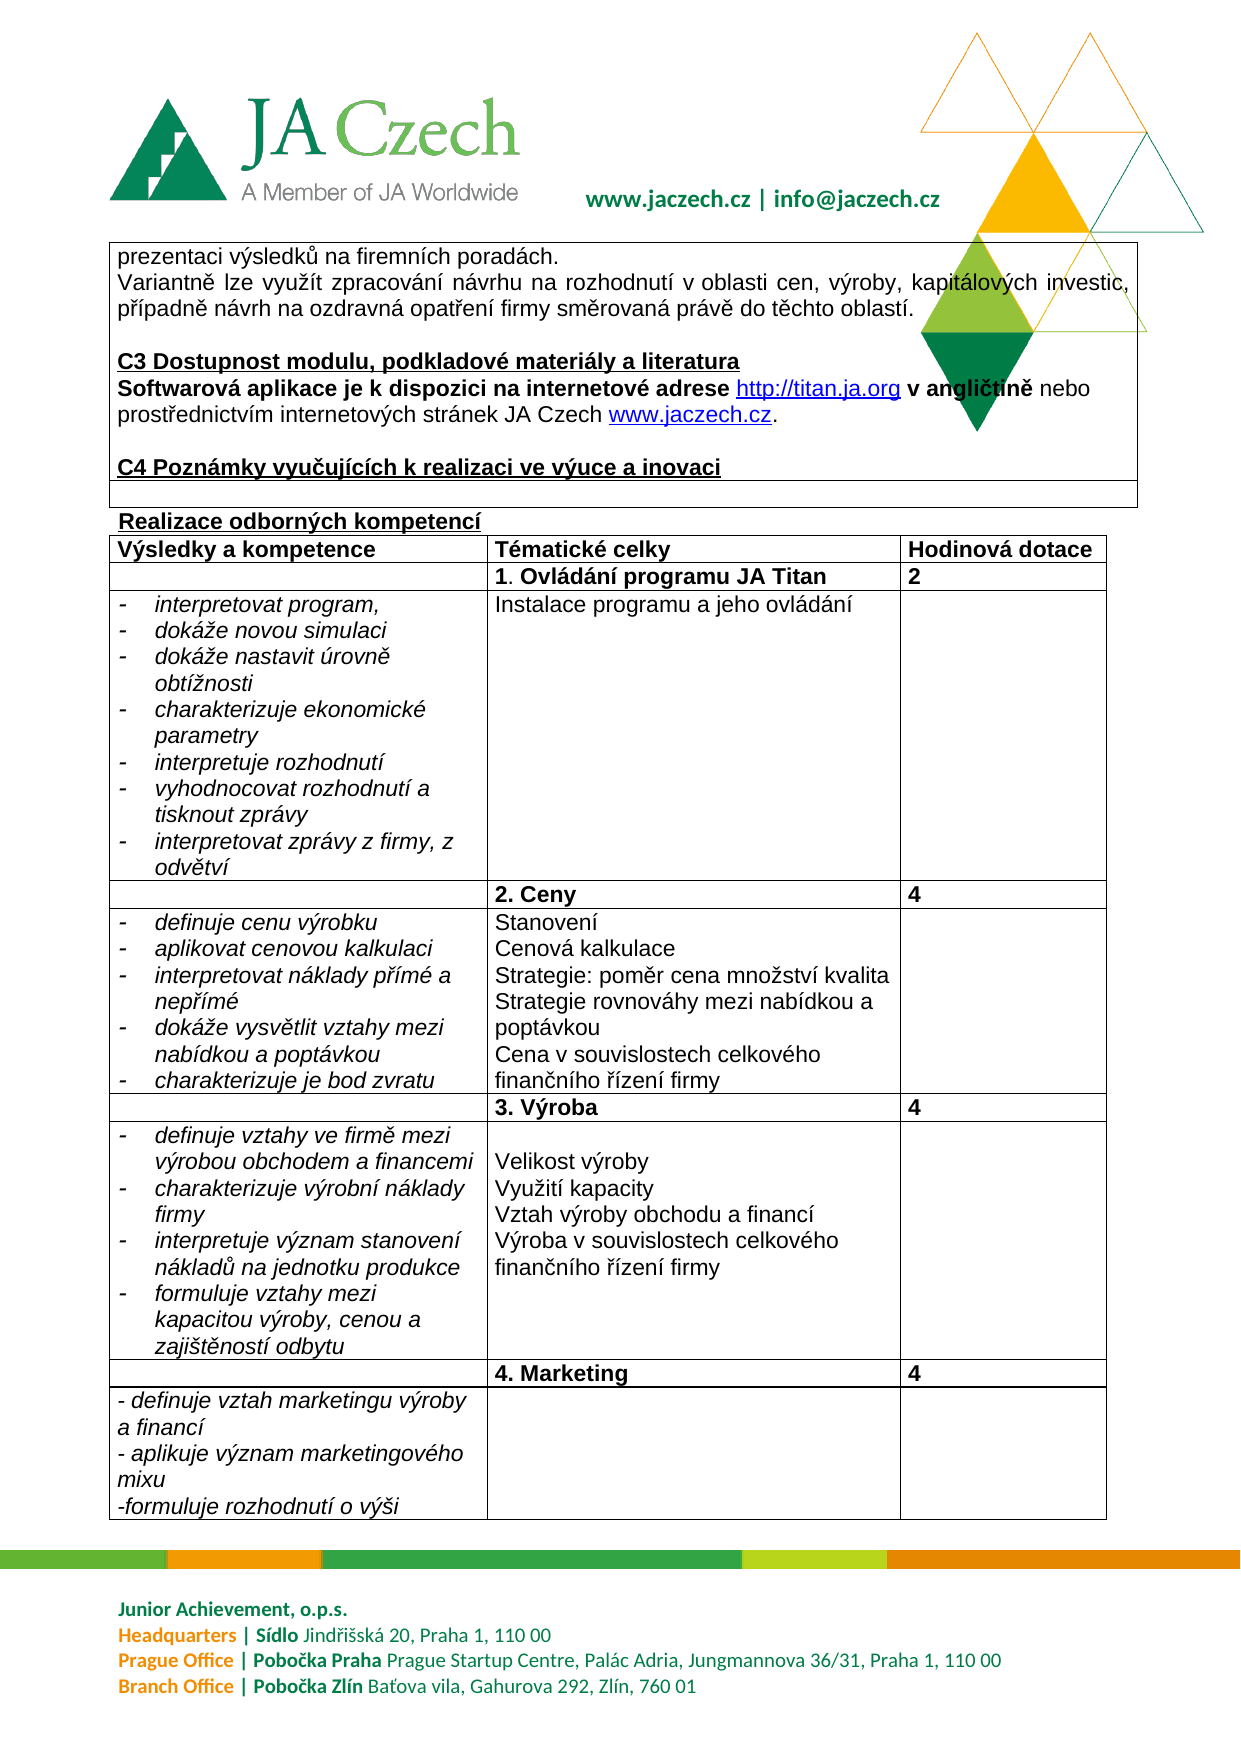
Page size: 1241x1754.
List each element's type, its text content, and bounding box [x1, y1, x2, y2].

table_cell 3. Výroba [488, 1094, 900, 1121]
table_cell 4 [901, 1094, 1106, 1121]
table_cell [901, 909, 1106, 1093]
table_header Hodinová dotace [901, 536, 1106, 562]
table_cell definuje cenu výrobku aplikovat cenovou kalkulaci interpretovat náklady přímé a nepřímé dokáže vysvětlit vztahy mezi nabídkou a poptávkou charakterizuje je bod zvratu [110, 909, 487, 1093]
table_cell [901, 1122, 1106, 1359]
table_cell 4. Marketing [488, 1360, 900, 1386]
table_cell 2 [901, 563, 1106, 589]
picture [825, 193, 832, 203]
table_cell 4 [901, 881, 1106, 908]
table_cell [110, 563, 487, 589]
picture [825, 3, 1241, 468]
picture [106, 96, 530, 204]
table_header Tématické celky [488, 536, 900, 562]
table_cell [110, 1360, 487, 1386]
table_cell Velikost výroby Využití kapacity Vztah výroby obchodu a financí Výroba v souvislostech celkového finančního řízení firmy [488, 1122, 900, 1359]
table_header Výsledky a kompetence [110, 536, 487, 562]
table_cell Instalace programu a jeho ovládání [488, 591, 900, 880]
table_cell [901, 1388, 1106, 1519]
text Realizace odborných kompetencí [118, 508, 1122, 535]
table_cell definuje vztahy ve firmě mezi výrobou obchodem a financemi charakterizuje výrobní náklady firmy interpretuje význam stanovení nákladů na jednotku produkce formuluje vztahy mezi kapacitou výroby, cenou a zajištěností odbytu [110, 1122, 487, 1359]
table_cell interpretovat program, dokáže novou simulaci dokáže nastavit úrovně obtížnosti charakterizuje ekonomické parametry interpretuje rozhodnutí vyhodnocovat rozhodnutí a tisknout zprávy interpretovat zprávy z firmy, z odvětví [110, 591, 487, 880]
table_cell 1. Ovládání programu JA Titan [488, 563, 900, 589]
table_cell 4 [901, 1360, 1106, 1386]
table_cell [110, 1094, 487, 1121]
table_cell 2. Ceny [488, 881, 900, 908]
picture [0, 1550, 1241, 1569]
table_cell [110, 881, 487, 908]
table_cell [488, 1388, 900, 1519]
table_cell Stanovení Cenová kalkulace Strategie: poměr cena množství kvalita Strategie rovnováhy mezi nabídkou a poptávkou Cena v souvislostech celkového finančního řízení firmy [488, 909, 900, 1093]
table_cell [110, 481, 1137, 507]
table_cell [901, 591, 1106, 880]
